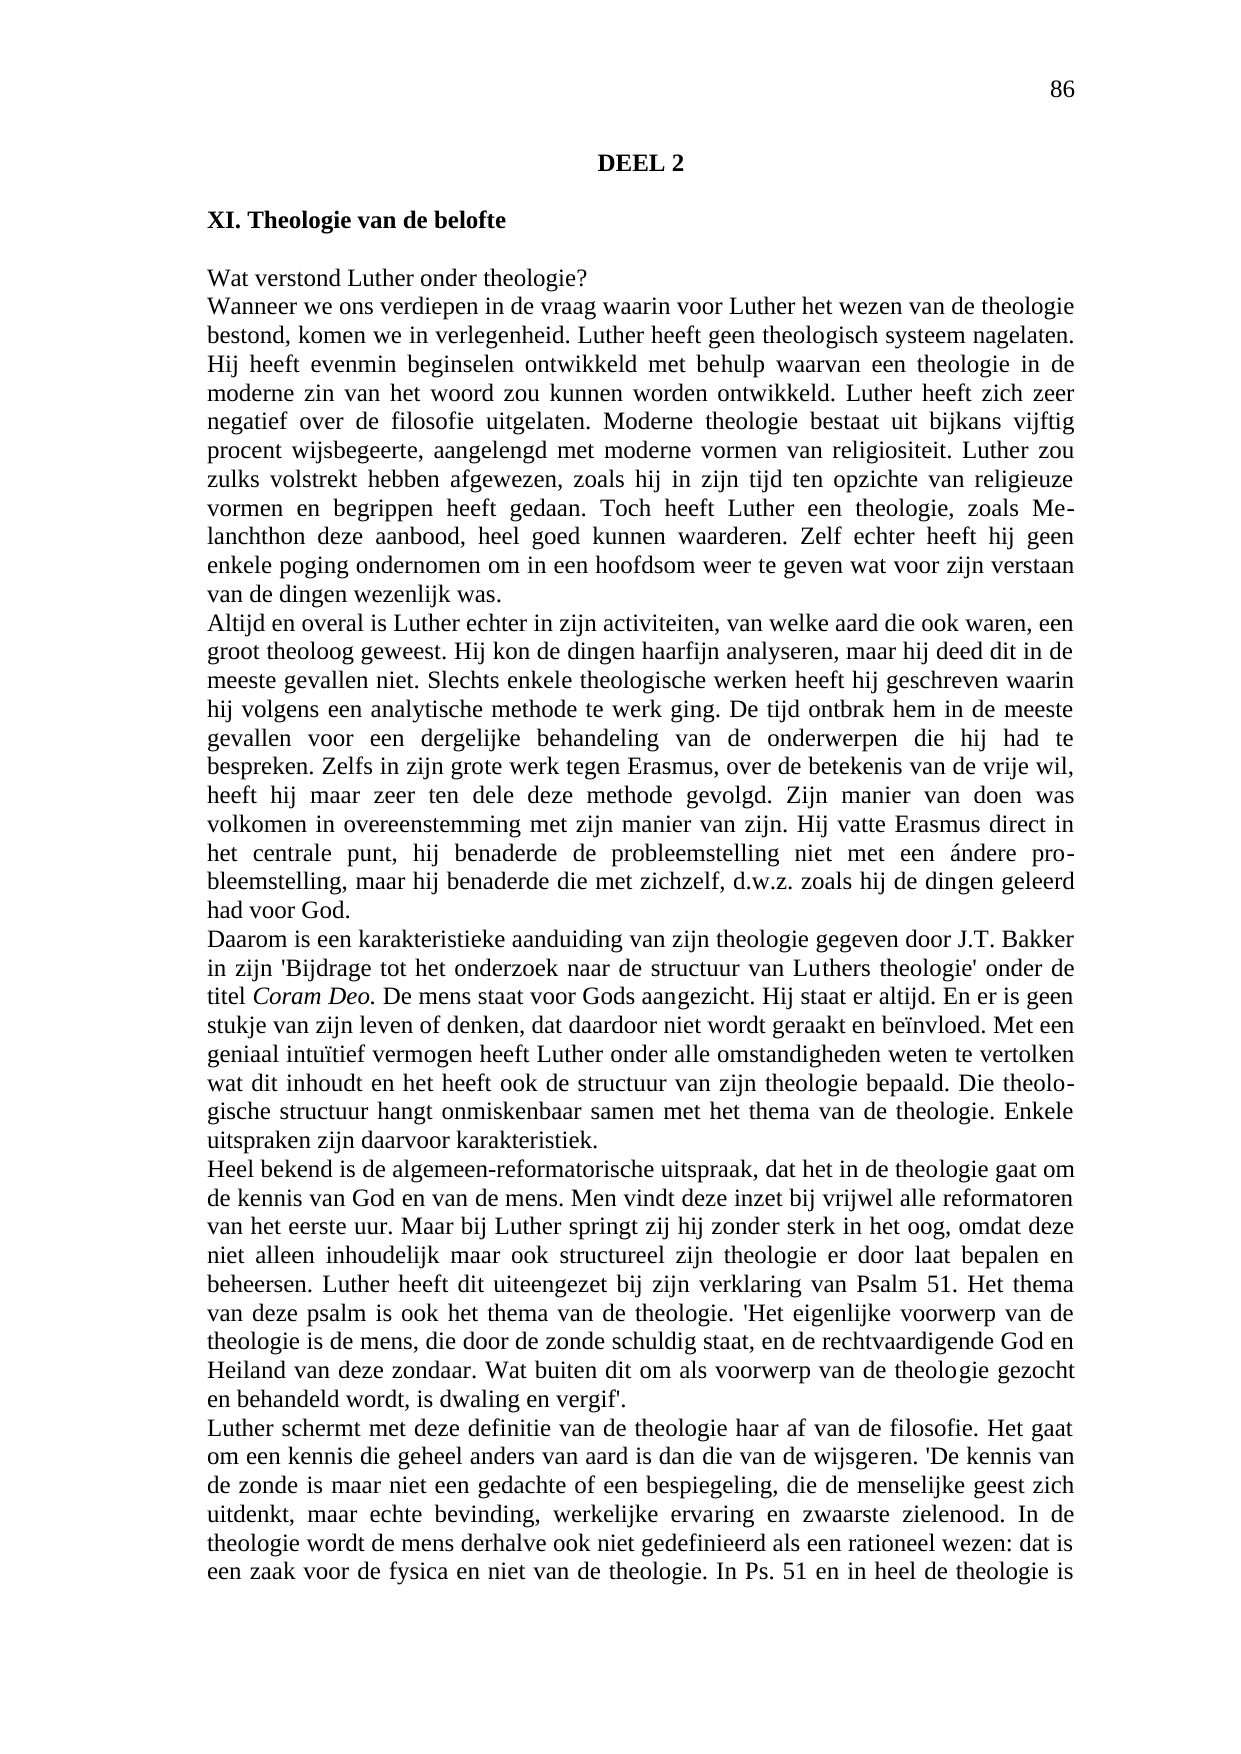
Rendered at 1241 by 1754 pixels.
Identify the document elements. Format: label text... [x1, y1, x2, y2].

text Wanneer we ons verdiepen in de vraag waarin voor Luther het wezen van de theologie bestond, komen we in verlegenheid. Luther heeft geen theologisch systeem nagelaten. Hij heeft evenmin beginselen ontwikkeld met behulp waarvan een theologie in de moderne zin van het woord zou kunnen worden ontwikkeld. Luther heeft zich zeer negatief over de filosofie uitgelaten. Moderne theologie bestaat uit bijkans vijftig procent wijsbegeerte, aangelengd met moderne vormen van religiositeit. Luther zou zulks volstrekt hebben afgewezen, zoals hij in zijn tijd ten opzichte van religieuze vormen en begrippen heeft gedaan. Toch heeft Luther een theologie, zoals Melanchthon deze aanbood, heel goed kunnen waarderen. Zelf echter heeft hij geen enkele poging ondernomen om in een hoofdsom weer te geven wat voor zijn verstaan van de dingen wezenlijk was. [207, 291, 1075, 608]
text Heel bekend is de algemeen-reformatorische uitspraak, dat het in de theologie gaat om de kennis van God en van de mens. Men vindt deze inzet bij vrijwel alle reformatoren van het eerste uur. Maar bij Luther springt zij hij zonder sterk in het oog, omdat deze niet alleen inhoudelijk maar ook structureel zijn theologie er door laat bepalen en beheersen. Luther heeft dit uiteengezet bij zijn verklaring van Psalm 51. Het thema van deze psalm is ook het thema van de theologie. 'Het eigenlijke voorwerp van de theologie is de mens, die door de zonde schuldig staat, en de rechtvaardigende God en Heiland van deze zondaar. Wat buiten dit om als voorwerp van de theologie gezocht en behandeld wordt, is dwaling en vergif'. [207, 1154, 1075, 1413]
text Daarom is een karakteristieke aanduiding van zijn theologie gegeven door J.T. Bakker in zijn 'Bijdrage tot het onderzoek naar de structuur van Luthers theologie' onder de titel Coram Deo. De mens staat voor Gods aangezicht. Hij staat er altijd. En er is geen stukje van zijn leven of denken, dat daardoor niet wordt geraakt en beïnvloed. Met een geniaal intuïtief vermogen heeft Luther onder alle omstandigheden weten te vertolken wat dit inhoudt en het heeft ook de structuur van zijn theologie bepaald. Die theologische structuur hangt onmiskenbaar samen met het thema van de theologie. Enkele uitspraken zijn daarvoor karakteristiek. [207, 924, 1075, 1154]
text DEEL 2 [207, 148, 1075, 176]
text XI. Theologie van de belofte [207, 205, 1075, 234]
text Altijd en overal is Luther echter in zijn activiteiten, van welke aard die ook waren, een groot theoloog geweest. Hij kon de dingen haarfijn analyseren, maar hij deed dit in de meeste gevallen niet. Slechts enkele theologische werken heeft hij geschreven waarin hij volgens een analytische methode te werk ging. De tijd ontbrak hem in de meeste gevallen voor een dergelijke behandeling van de onderwerpen die hij had te bespreken. Zelfs in zijn grote werk tegen Erasmus, over de betekenis van de vrije wil, heeft hij maar zeer ten dele deze methode gevolgd. Zijn manier van doen was volkomen in overeenstemming met zijn manier van zijn. Hij vatte Erasmus direct in het centrale punt, hij benaderde de probleemstelling niet met een ándere probleemstelling, maar hij benaderde die met zichzelf, d.w.z. zoals hij de dingen geleerd had voor God. [207, 608, 1075, 924]
text Wat verstond Luther onder theologie? [207, 263, 1075, 291]
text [207, 1413, 1075, 1585]
